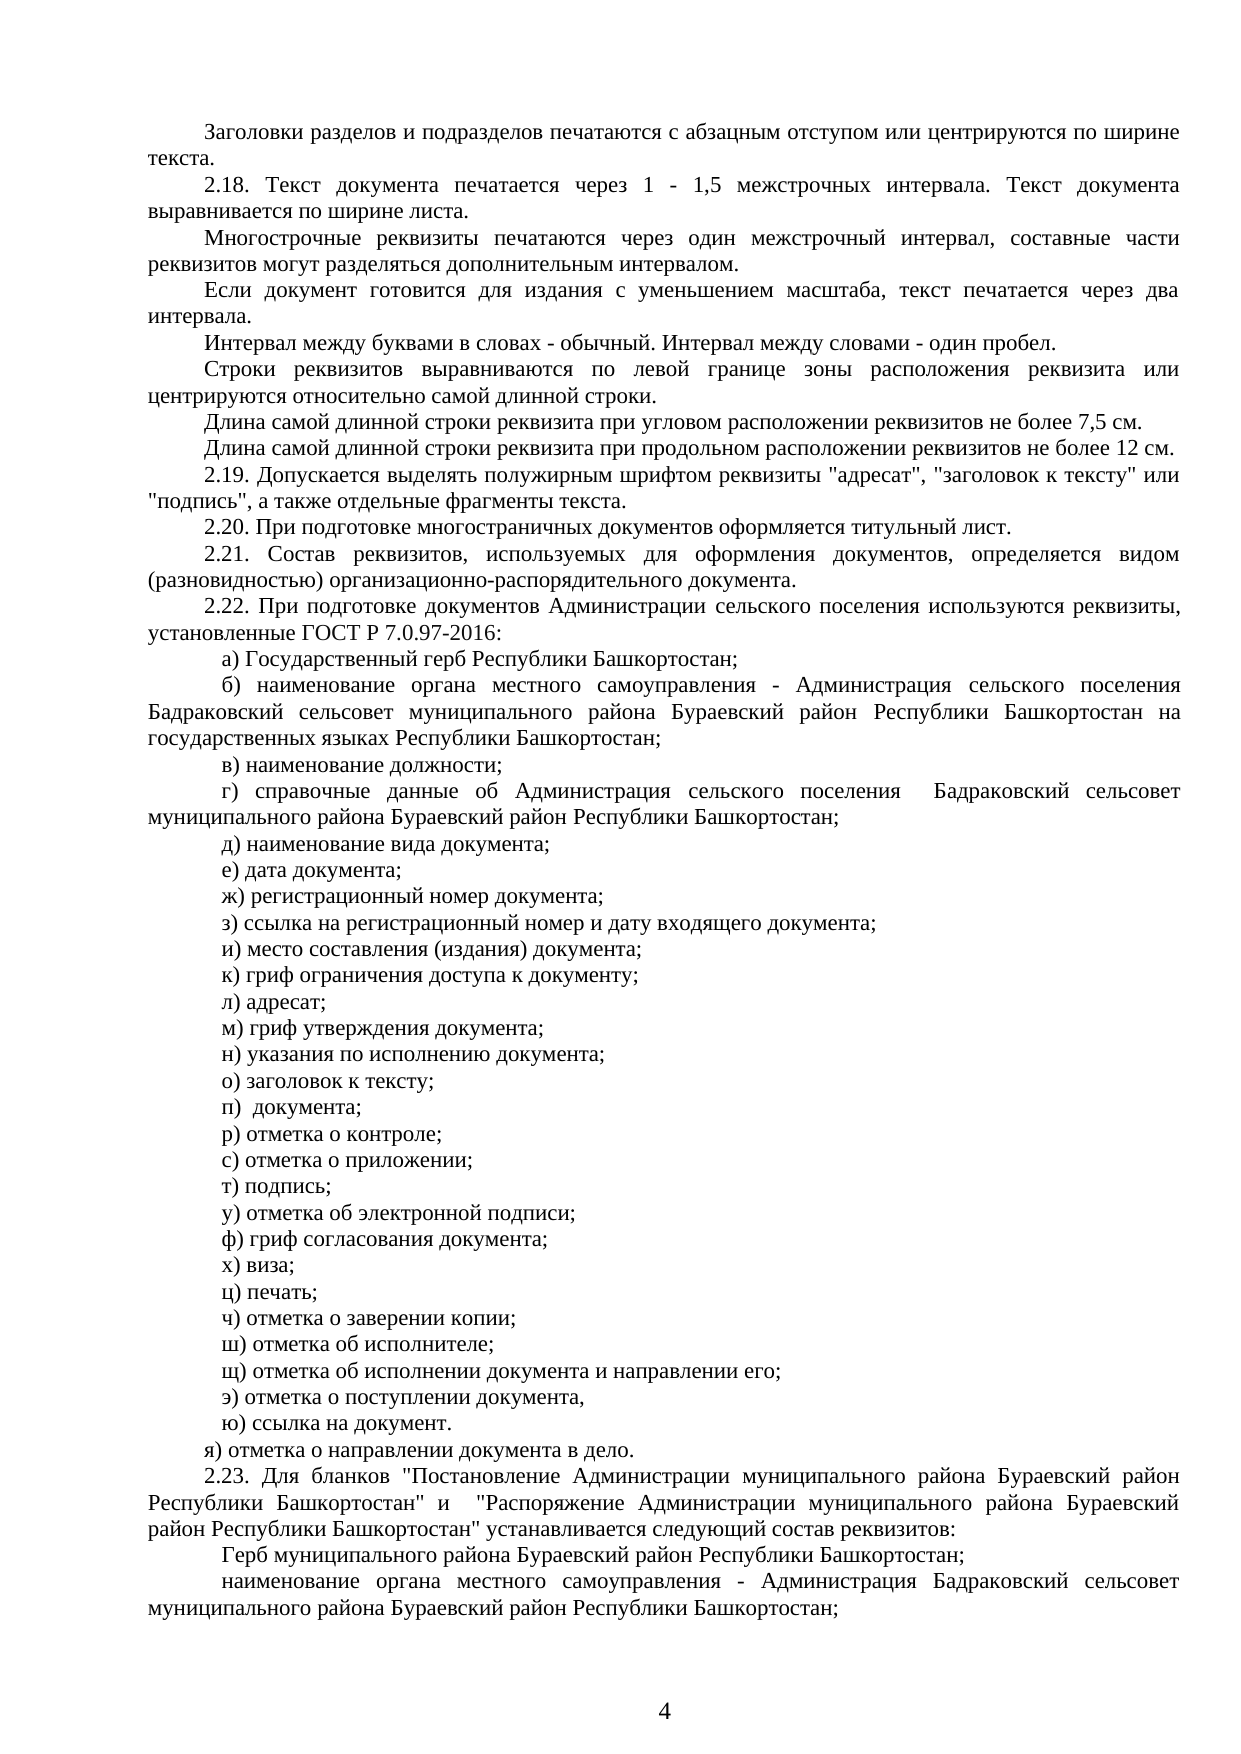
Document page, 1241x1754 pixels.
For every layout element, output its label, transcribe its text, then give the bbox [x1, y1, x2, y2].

text и) место составления (издания) документа; [148, 935, 1181, 961]
text Если документ готовится для издания с уменьшением масштаба, текст печатается через два интервала. [148, 276, 1181, 329]
text 2.19. Допускается выделять полужирным шрифтом реквизиты "адресат", "заголовок к тексту" или "подпись", а также отдельные фрагменты текста. [148, 461, 1181, 513]
text б) наименование органа местного самоуправления - Администрация сельского поселения Бадраковский сельсовет муниципального района Бураевский район Республики Башкортостан на государственных языках Республики Башкортостан; [148, 672, 1181, 751]
text ю) ссылка на документ. [148, 1409, 1181, 1436]
text щ) отметка об исполнении документа и направлении его; [148, 1357, 1181, 1383]
text л) адресат; [148, 988, 1181, 1014]
text Герб муниципального района Бураевский район Республики Башкортостан; [148, 1541, 1181, 1568]
text Длина самой длинной строки реквизита при продольном расположении реквизитов не более 12 см. [148, 434, 1181, 461]
text н) указания по исполнению документа; [148, 1041, 1181, 1067]
text 2.23. Для бланков "Постановление Администрации муниципального района Бураевский район Республики Башкортостан" и "Распоряжение Администрации муниципального района Бураевский район Республики Башкортостан" устанавливается следующий состав реквизитов: [148, 1462, 1181, 1541]
text ф) гриф согласования документа; [148, 1225, 1181, 1251]
text х) виза; [148, 1251, 1181, 1278]
text 2.21. Состав реквизитов, используемых для оформления документов, определяется видом (разновидностью) организационно-распорядительного документа. [148, 540, 1181, 592]
text а) Государственный герб Республики Башкортостан; [148, 645, 1181, 672]
text д) наименование вида документа; [148, 830, 1181, 856]
text з) ссылка на регистрационный номер и дату входящего документа; [148, 909, 1181, 935]
text м) гриф утверждения документа; [148, 1014, 1181, 1041]
text о) заголовок к тексту; [148, 1067, 1181, 1093]
text наименование органа местного самоуправления - Администрация Бадраковский сельсовет муниципального района Бураевский район Республики Башкортостан; [148, 1568, 1181, 1620]
text Длина самой длинной строки реквизита при угловом расположении реквизитов не более 7,5 см. [148, 408, 1181, 434]
text п) документа; [148, 1093, 1181, 1119]
text Интервал между буквами в словах - обычный. Интервал между словами - один пробел. [148, 329, 1181, 355]
text у) отметка об электронной подписи; [148, 1199, 1181, 1225]
text ж) регистрационный номер документа; [148, 882, 1181, 909]
text 2.20. При подготовке многостраничных документов оформляется титульный лист. [148, 513, 1181, 540]
text ш) отметка об исполнителе; [148, 1330, 1181, 1357]
text в) наименование должности; [148, 751, 1181, 777]
text т) подпись; [148, 1172, 1181, 1199]
text ч) отметка о заверении копии; [148, 1304, 1181, 1330]
text 2.18. Текст документа печатается через 1 - 1,5 межстрочных интервала. Текст документа выравнивается по ширине листа. [148, 171, 1181, 223]
text г) справочные данные об Администрация сельского поселения Бадраковский сельсовет муниципального района Бураевский район Республики Башкортостан; [148, 777, 1181, 830]
text е) дата документа; [148, 856, 1181, 882]
text 2.22. При подготовке документов Администрации сельского поселения используются реквизиты, установленные ГОСТ Р 7.0.97-2016: [148, 592, 1181, 645]
text к) гриф ограничения доступа к документу; [148, 961, 1181, 988]
text я) отметка о направлении документа в дело. [148, 1436, 1181, 1462]
text Многострочные реквизиты печатаются через один межстрочный интервал, составные части реквизитов могут разделяться дополнительным интервалом. [148, 223, 1181, 276]
text Строки реквизитов выравниваются по левой границе зоны расположения реквизита или центрируются относительно самой длинной строки. [148, 355, 1181, 408]
text э) отметка о поступлении документа, [148, 1383, 1181, 1409]
text Заголовки разделов и подразделов печатаются с абзацным отступом или центрируются по ширине текста. [148, 118, 1181, 171]
text с) отметка о приложении; [148, 1146, 1181, 1172]
text р) отметка о контроле; [148, 1119, 1181, 1146]
text ц) печать; [148, 1278, 1181, 1304]
